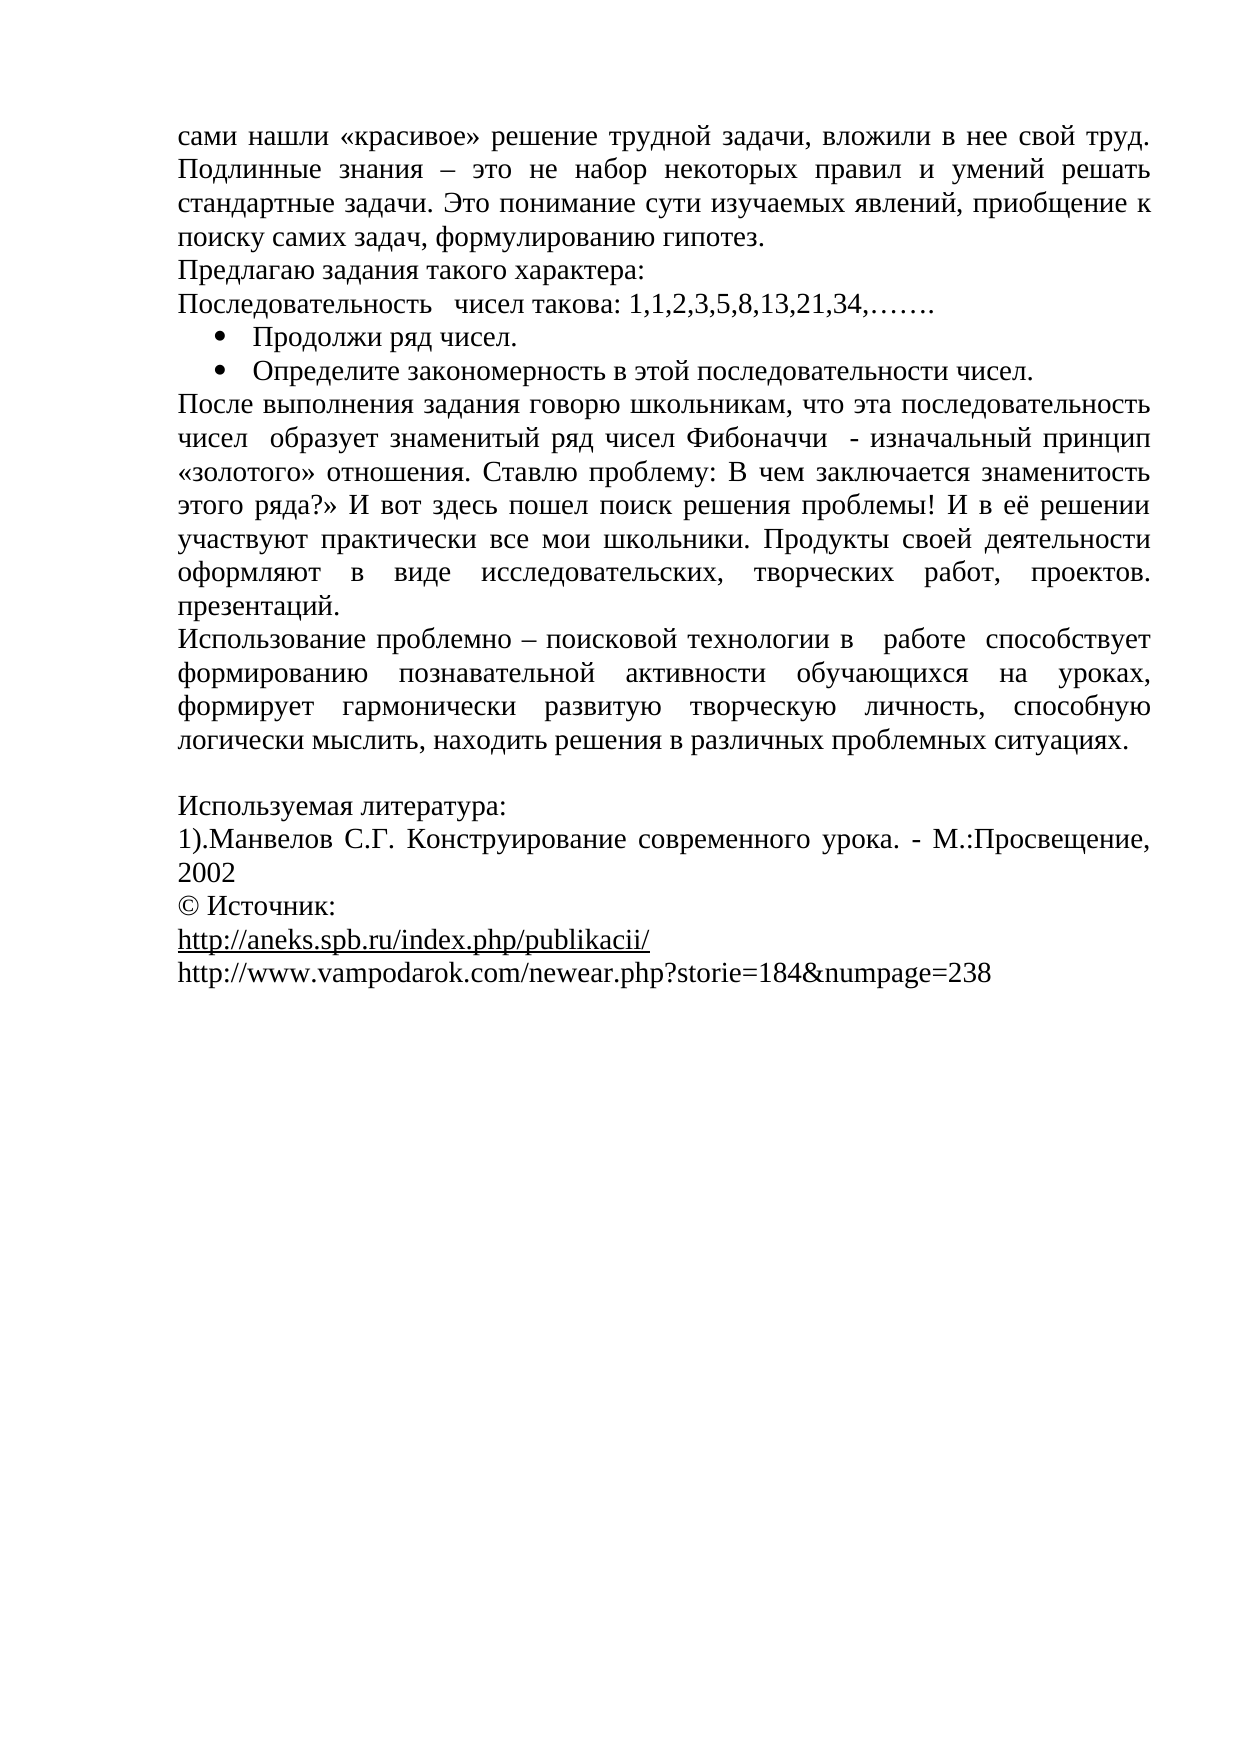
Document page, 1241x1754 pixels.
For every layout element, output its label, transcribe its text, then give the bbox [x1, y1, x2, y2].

text Использование проблемно – поисковой технологии в работе способствует формированию познавательной активности обучающихся на уроках, формирует гармонически развитую творческую личность, способную логически мыслить, находить решения в различных проблемных ситуациях. [177, 621, 1152, 756]
text Предлагаю задания такого характера: [177, 252, 1152, 286]
text http://aneks.spb.ru/index.php/publikacii/ [177, 922, 1152, 955]
text © Источник: [177, 888, 1152, 922]
text Используемая литература: [177, 788, 1152, 821]
list Определите закономерность в этой последовательности чисел. [215, 353, 1152, 387]
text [177, 118, 1152, 252]
list Продолжи ряд чисел. [215, 319, 1152, 353]
text 1).Манвелов С.Г. Конструирование современного урока. - М.:Просвещение, 2002 [177, 821, 1152, 888]
text http://www.vampodarok.com/newear.php?storie=184&numpage=238 [177, 955, 1152, 989]
text Последовательность чисел такова: 1,1,2,3,5,8,13,21,34,……. [177, 286, 1152, 319]
text После выполнения задания говорю школьникам, что эта последовательность чисел образует знаменитый ряд чисел Фибоначчи - изначальный принцип «золотого» отношения. Ставлю проблему: В чем заключается знаменитость этого ряда?» И вот здесь пошел поиск решения проблемы! И в её решении участвуют практически все мои школьники. Продукты своей деятельности оформляют в виде исследовательских, творческих работ, проектов. презентаций. [177, 387, 1152, 621]
